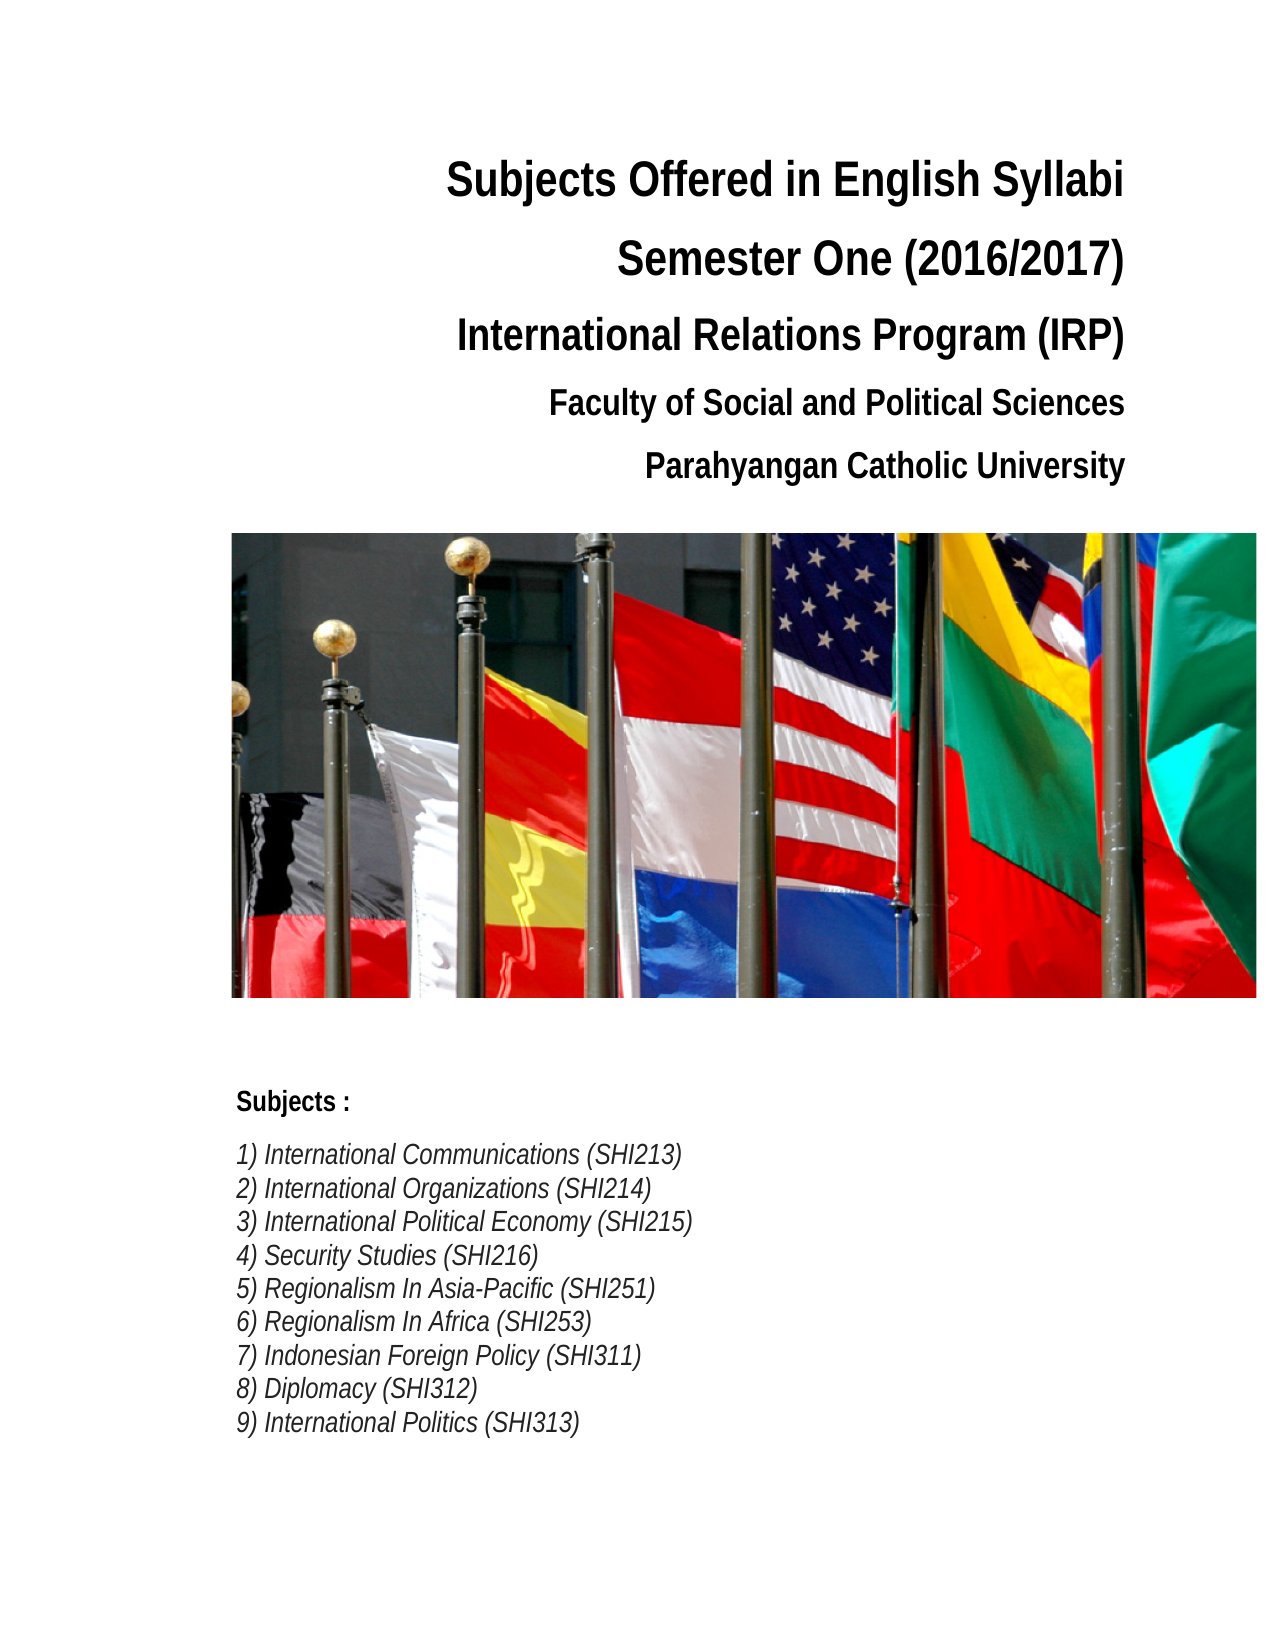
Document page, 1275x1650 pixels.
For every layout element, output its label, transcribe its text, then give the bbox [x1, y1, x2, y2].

text 9) International Politics (SHI313) [236, 1405, 1125, 1438]
text Semester One (2016/2017) [236, 229, 1125, 286]
picture [231, 533, 1257, 998]
text Parahyangan Catholic University [236, 444, 1125, 487]
text 1) International Communications (SHI213) [236, 1137, 1125, 1171]
text Subjects : [236, 1084, 1125, 1118]
text 3) International Political Economy (SHI215) [236, 1204, 1125, 1238]
text International Relations Program (IRP) [236, 307, 1125, 360]
text Subjects Offered in English Syllabi [236, 150, 1125, 207]
text 5) Regionalism In Asia-Pacific (SHI251) [236, 1271, 1125, 1304]
text 6) Regionalism In Africa (SHI253) [236, 1304, 1125, 1338]
text 8) Diplomacy (SHI312) [236, 1371, 1125, 1405]
text 2) International Organizations (SHI214) [236, 1171, 1125, 1204]
text 4) Security Studies (SHI216) [236, 1238, 1125, 1271]
text Faculty of Social and Political Sciences [236, 381, 1125, 424]
text 7) Indonesian Foreign Policy (SHI311) [236, 1338, 1125, 1371]
